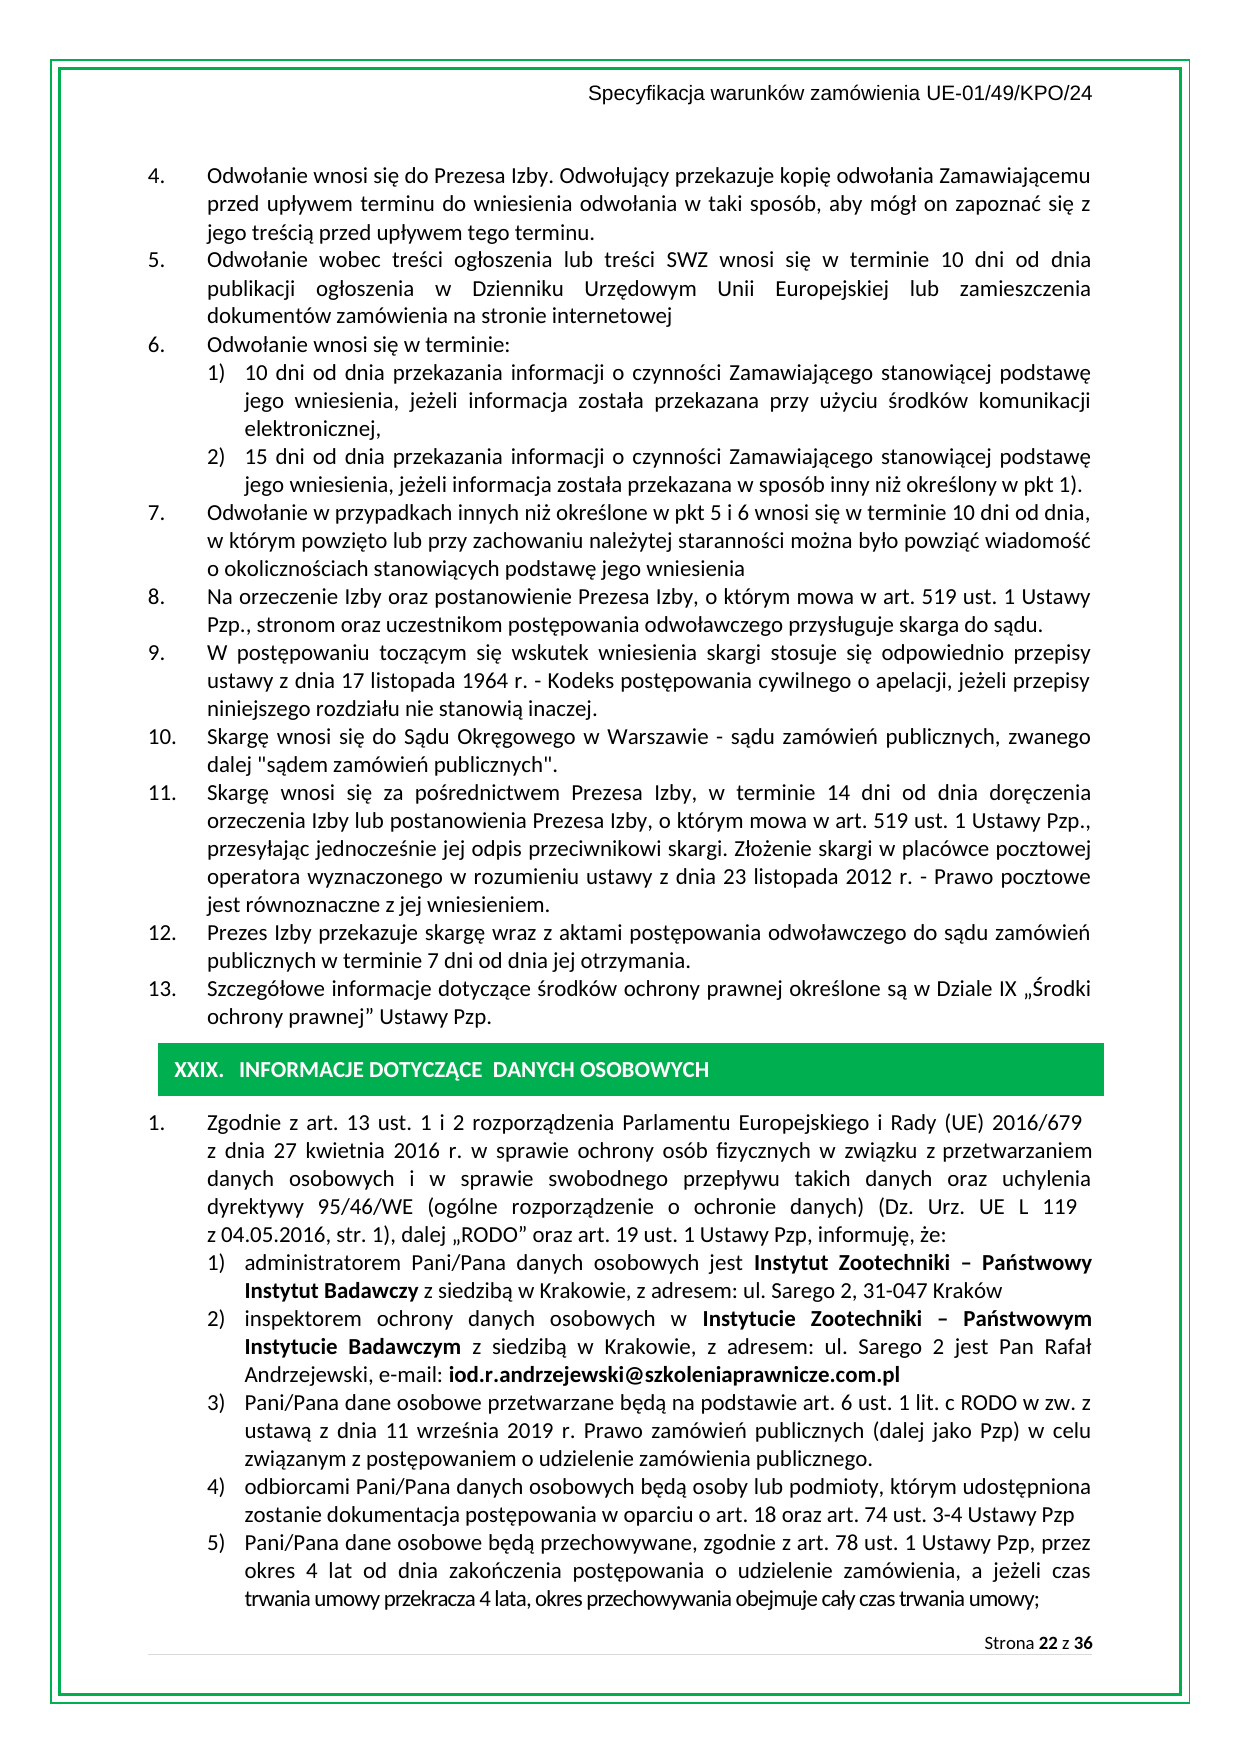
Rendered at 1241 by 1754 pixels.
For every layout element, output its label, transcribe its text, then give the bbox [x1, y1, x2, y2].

list odbiorcami Pani/Pana danych osobowych będą osoby lub podmioty, którym udostępniona zostanie dokumentacja postępowania w oparciu o art. 18 oraz art. 74 ust. 3-4 Ustawy Pzp [207, 1472, 1092, 1528]
list Odwołanie wnosi się do Prezesa Izby. Odwołujący przekazuje kopię odwołania Zamawiającemu przed upływem terminu do wniesienia odwołania w taki sposób, aby mógł on zapoznać się z jego treścią przed upływem tego terminu. [148, 162, 1092, 246]
list 15 dni od dnia przekazania informacji o czynności Zamawiającego stanowiącej podstawę jego wniesienia, jeżeli informacja została przekazana w sposób inny niż określony w pkt 1). [207, 442, 1092, 498]
list Odwołanie w przypadkach innych niż określone w pkt 5 i 6 wnosi się w terminie 10 dni od dnia, w którym powzięto lub przy zachowaniu należytej staranności można było powziąć wiadomość o okolicznościach stanowiących podstawę jego wniesienia [148, 498, 1092, 582]
list Szczegółowe informacje dotyczące środków ochrony prawnej określone są w Dziale IX „Środki ochrony prawnej” Ustawy Pzp. [148, 974, 1092, 1030]
list Pani/Pana dane osobowe będą przechowywane, zgodnie z art. 78 ust. 1 Ustawy Pzp, przez okres 4 lat od dnia zakończenia postępowania o udzielenie zamówienia, a jeżeli czas trwania umowy przekracza 4 lata, okres przechowywania obejmuje cały czas trwania umowy; [207, 1528, 1092, 1613]
list W postępowaniu toczącym się wskutek wniesienia skargi stosuje się odpowiednio przepisy ustawy z dnia 17 listopada 1964 r. - Kodeks postępowania cywilnego o apelacji, jeżeli przepisy niniejszego rozdziału nie stanowią inaczej. [148, 638, 1092, 722]
list Skargę wnosi się do Sądu Okręgowego w Warszawie - sądu zamówień publicznych, zwanego dalej "sądem zamówień publicznych". [148, 722, 1092, 778]
list Pani/Pana dane osobowe przetwarzane będą na podstawie art. 6 ust. 1 lit. c RODO w zw. z ustawą z dnia 11 września 2019 r. Prawo zamówień publicznych (dalej jako Pzp) w celu związanym z postępowaniem o udzielenie zamówienia publicznego. [207, 1388, 1092, 1472]
list Zgodnie z art. 13 ust. 1 i 2 rozporządzenia Parlamentu Europejskiego i Rady (UE) 2016/679 z dnia 27 kwietnia 2016 r. w sprawie ochrony osób fizycznych w związku z przetwarzaniem danych osobowych i w sprawie swobodnego przepływu takich danych oraz uchylenia dyrektywy 95/46/WE (ogólne rozporządzenie o ochronie danych) (Dz. Urz. UE L 119 z 04.05.2016, str. 1), dalej „RODO” oraz art. 19 ust. 1 Ustawy Pzp, informuję, że: [148, 1108, 1092, 1248]
list 10 dni od dnia przekazania informacji o czynności Zamawiającego stanowiącej podstawę jego wniesienia, jeżeli informacja została przekazana przy użyciu środków komunikacji elektronicznej, [207, 358, 1092, 442]
list Prezes Izby przekazuje skargę wraz z aktami postępowania odwoławczego do sądu zamówień publicznych w terminie 7 dni od dnia jej otrzymania. [148, 918, 1092, 974]
table_header INFORMACJE DOTYCZĄCE DANYCH OSOBOWYCH [158, 1043, 1104, 1096]
list Odwołanie wnosi się w terminie: [148, 330, 1092, 358]
list administratorem Pani/Pana danych osobowych jest Instytut Zootechniki – Państwowy Instytut Badawczy z siedzibą w Krakowie, z adresem: ul. Sarego 2, 31-047 Kraków [207, 1248, 1092, 1304]
list Skargę wnosi się za pośrednictwem Prezesa Izby, w terminie 14 dni od dnia doręczenia orzeczenia Izby lub postanowienia Prezesa Izby, o którym mowa w art. 519 ust. 1 Ustawy Pzp., przesyłając jednocześnie jej odpis przeciwnikowi skargi. Złożenie skargi w placówce pocztowej operatora wyznaczonego w rozumieniu ustawy z dnia 23 listopada 2012 r. - Prawo pocztowe jest równoznaczne z jej wniesieniem. [148, 778, 1092, 918]
list Odwołanie wobec treści ogłoszenia lub treści SWZ wnosi się w terminie 10 dni od dnia publikacji ogłoszenia w Dzienniku Urzędowym Unii Europejskiej lub zamieszczenia dokumentów zamówienia na stronie internetowej [148, 246, 1092, 330]
list inspektorem ochrony danych osobowych w Instytucie Zootechniki – Państwowym Instytucie Badawczym z siedzibą w Krakowie, z adresem: ul. Sarego 2 jest Pan Rafał Andrzejewski, e-mail: iod.r.andrzejewski@szkoleniaprawnicze.com.pl [207, 1304, 1092, 1388]
list Na orzeczenie Izby oraz postanowienie Prezesa Izby, o którym mowa w art. 519 ust. 1 Ustawy Pzp., stronom oraz uczestnikom postępowania odwoławczego przysługuje skarga do sądu. [148, 582, 1092, 638]
